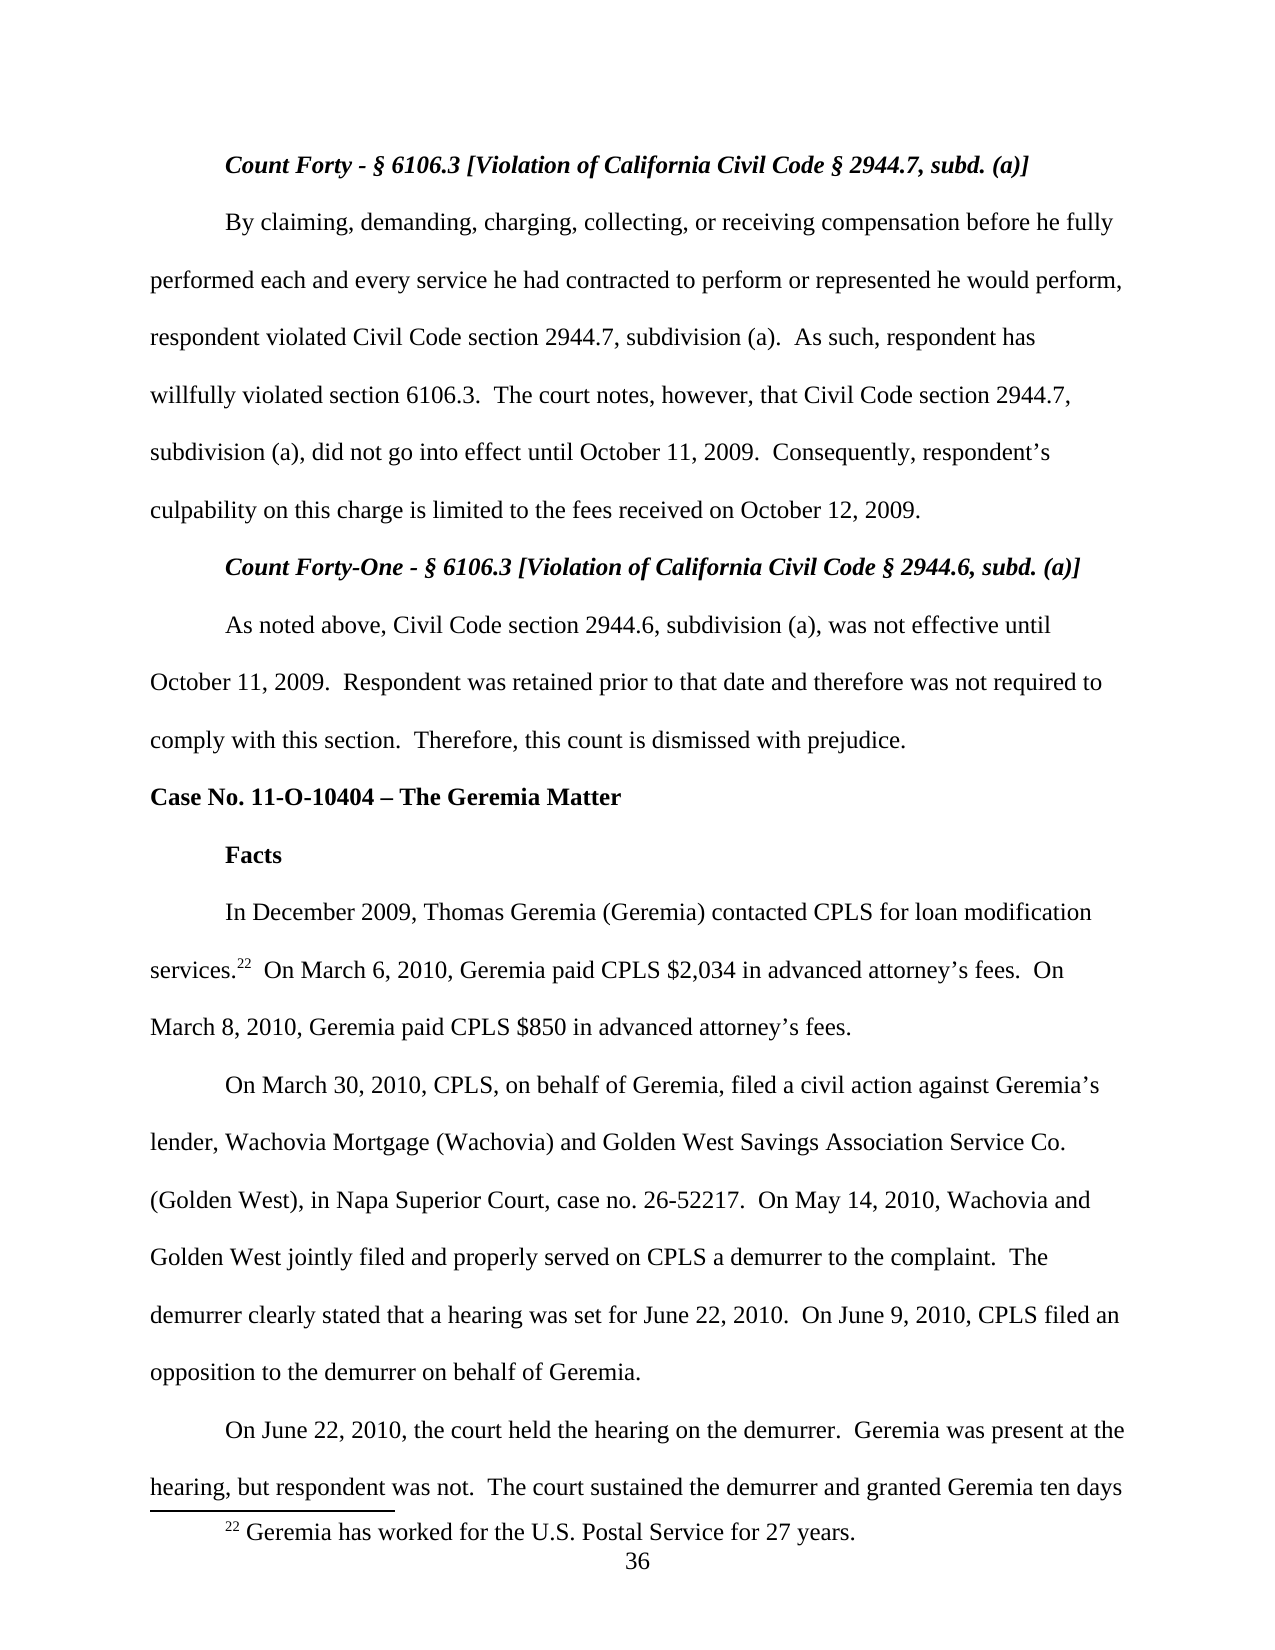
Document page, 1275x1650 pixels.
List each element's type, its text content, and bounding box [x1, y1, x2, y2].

text Facts [150, 840, 1125, 869]
text On March 30, 2010, CPLS, on behalf of Geremia, filed a civil action against Geremia’s lender, Wachovia Mortgage (Wachovia) and Golden West Savings Association Service Co. (Golden West), in Napa Superior Court, case no. 26-52217. On May 14, 2010, Wachovia and Golden West jointly filed and properly served on CPLS a demurrer to the complaint. The demurrer clearly stated that a hearing was set for June 22, 2010. On June 9, 2010, CPLS filed an opposition to the demurrer on behalf of Geremia. [150, 1070, 1125, 1386]
text Count Forty - § 6106.3 [Violation of California Civil Code § 2944.7, subd. (a)] [225, 150, 1125, 179]
text In December 2009, Thomas Geremia (Geremia) contacted CPLS for loan modification services. On March 6, 2010, Geremia paid CPLS $2,034 in advanced attorney’s fees. On March 8, 2010, Geremia paid CPLS $850 in advanced attorney’s fees. [150, 897, 1125, 1041]
text By claiming, demanding, charging, collecting, or receiving compensation before he fully performed each and every service he had contracted to perform or represented he would perform, respondent violated Civil Code section 2944.7, subdivision (a). As such, respondent has willfully violated section 6106.3. The court notes, however, that Civil Code section 2944.7, subdivision (a), did not go into effect until October 11, 2009. Consequently, respondent’s culpability on this charge is limited to the fees received on October 12, 2009. [150, 207, 1125, 524]
text Case No. 11-O-10404 – The Geremia Matter [150, 782, 1125, 811]
text Count Forty-One - § 6106.3 [Violation of California Civil Code § 2944.6, subd. (a)] [225, 552, 1125, 581]
text As noted above, Civil Code section 2944.6, subdivision (a), was not effective until October 11, 2009. Respondent was retained prior to that date and therefore was not required to comply with this section. Therefore, this count is dismissed with prejudice. [150, 610, 1125, 754]
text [150, 1415, 1125, 1501]
